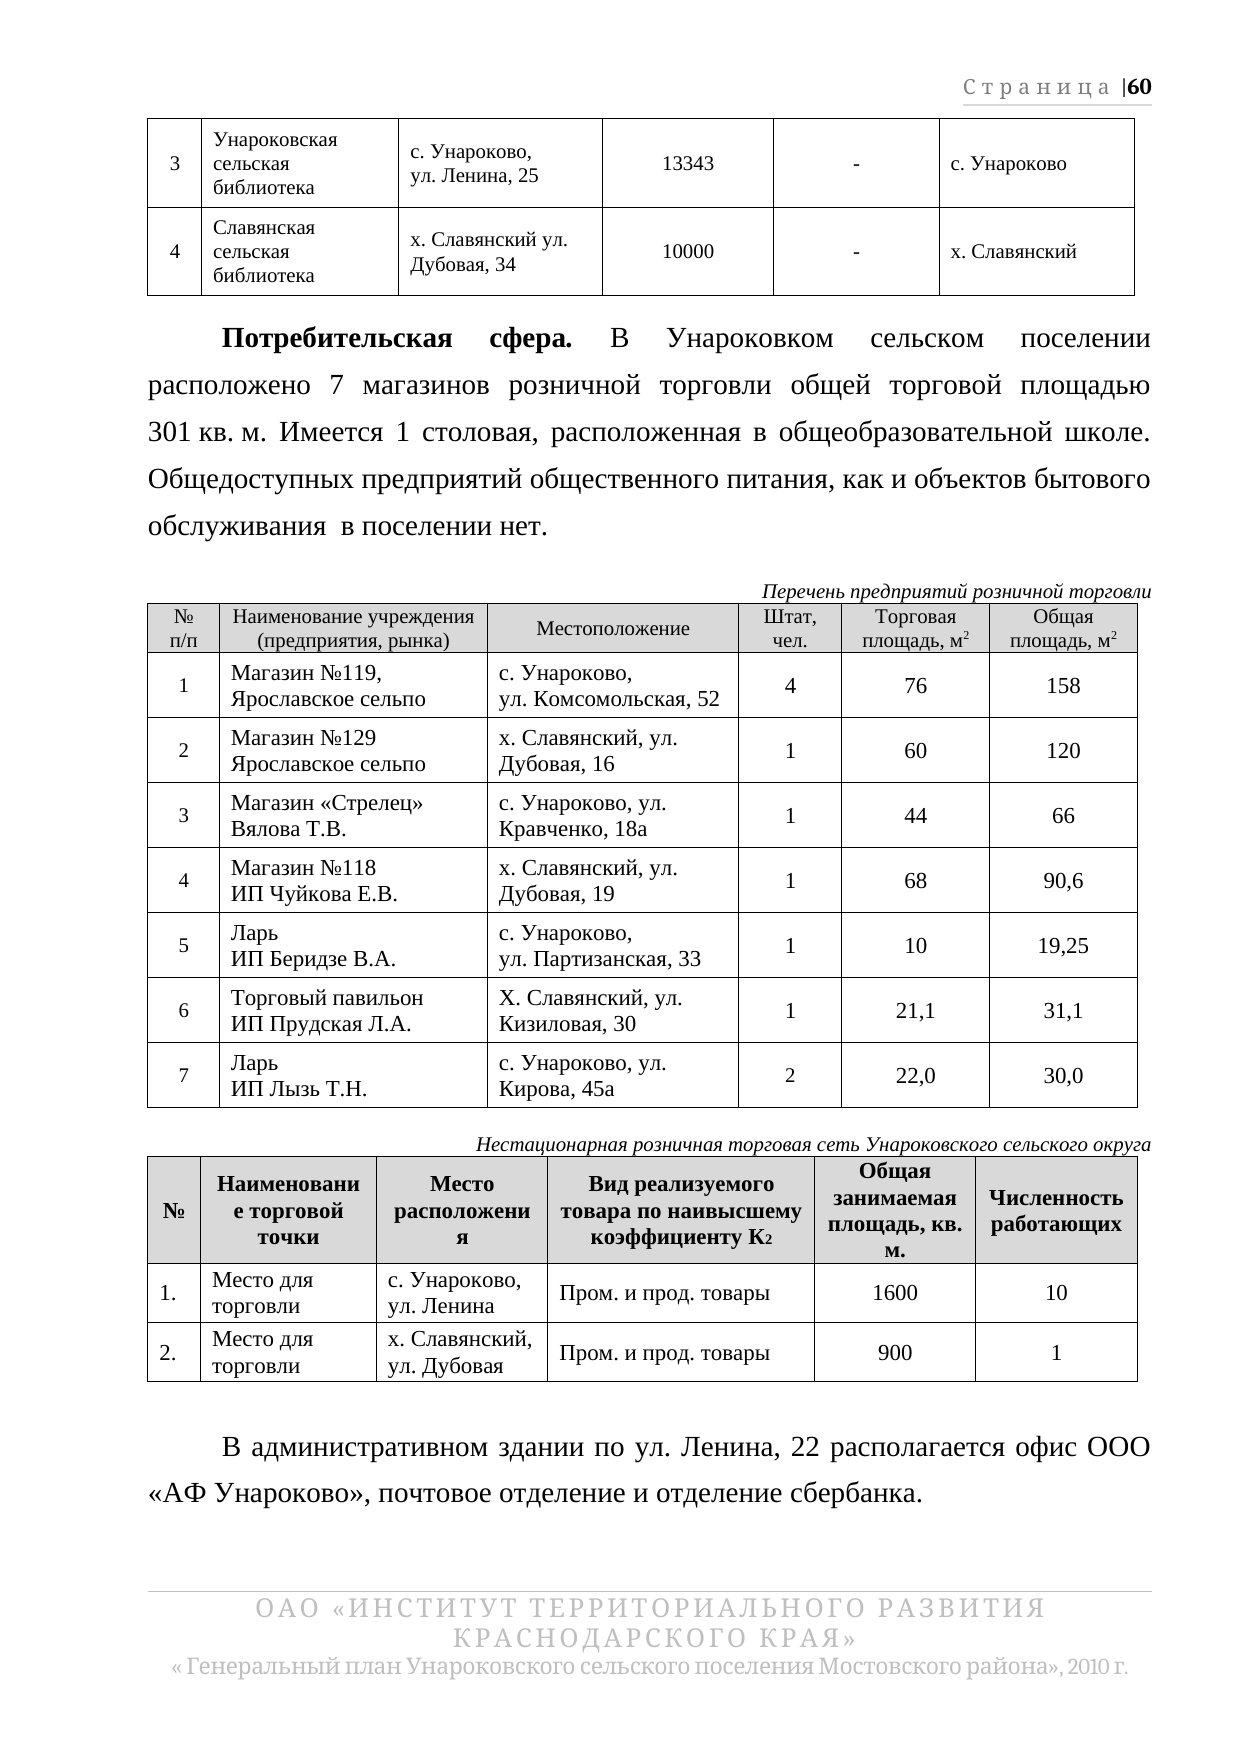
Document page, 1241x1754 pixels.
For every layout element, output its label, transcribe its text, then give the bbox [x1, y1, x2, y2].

table_header Местоположение [488, 604, 738, 652]
table_header № п/п [148, 604, 219, 652]
table_cell 22,0 [842, 1043, 989, 1107]
table_header Наименование торговой точки [201, 1157, 376, 1263]
table_cell 900 [815, 1323, 975, 1381]
table_cell 2 [739, 1043, 841, 1107]
table_cell Магазин №129 Ярославское сельпо [220, 718, 487, 782]
table_cell Ларь ИП Беридзе В.А. [220, 913, 487, 977]
table_cell 1 [739, 783, 841, 847]
table_cell Место для торговли [201, 1264, 376, 1322]
table_header Наименование учреждения (предприятия, рынка) [220, 604, 487, 652]
table_cell 90,6 [990, 848, 1137, 912]
table_header № [148, 1157, 200, 1263]
table_cell 2. [148, 1323, 200, 1381]
table_cell 21,1 [842, 978, 989, 1042]
table_cell с. Унароково, ул. Комсомольская, 52 [488, 653, 738, 717]
table_cell 7 [148, 1043, 219, 1107]
table_header Численность работающих [976, 1157, 1137, 1263]
text Перечень предприятий розничной торговли [148, 579, 1152, 603]
table_cell х. Славянский, ул. Дубовая, 16 [488, 718, 738, 782]
table_cell 10000 [603, 208, 773, 295]
table_cell 4 [148, 848, 219, 912]
table_cell х. Славянский [940, 208, 1134, 295]
table_cell 1 [739, 978, 841, 1042]
table_cell 120 [990, 718, 1137, 782]
table_cell - [774, 208, 939, 295]
table_cell х. Славянский, ул. Дубовая, 19 [488, 848, 738, 912]
table_header Штат, чел. [739, 604, 841, 652]
table_cell 13343 [603, 119, 773, 207]
table_cell 66 [990, 783, 1137, 847]
table_header Вид реализуемого товара по наивысшему коэффициенту К2 [548, 1157, 814, 1263]
table_cell 5 [148, 913, 219, 977]
table_cell 1600 [815, 1264, 975, 1322]
table_cell Место для торговли [201, 1323, 376, 1381]
table_cell Славянская сельская библиотека [202, 208, 398, 295]
table_cell 1 [148, 653, 219, 717]
table_cell 1 [976, 1323, 1137, 1381]
table_cell Торговый павильон ИП Прудская Л.А. [220, 978, 487, 1042]
table_cell Пром. и прод. товары [548, 1264, 814, 1322]
table_cell 44 [842, 783, 989, 847]
table_header Общая площадь, м2 [990, 604, 1137, 652]
table_header Общая занимаемая площадь, кв. м. [815, 1157, 975, 1263]
table_cell х. Славянский, ул. Дубовая [377, 1323, 547, 1381]
text Потребительская сфера. В Унароковком сельском поселении расположено 7 магазинов розничной торговли общей торговой площадью 301 кв. м. Имеется 1 столовая, расположенная в общеобразовательной школе. Общедоступных предприятий общественного питания, как и объектов бытового обслуживания в поселении нет. [148, 320, 1152, 541]
table_cell 68 [842, 848, 989, 912]
table_cell 10 [842, 913, 989, 977]
table_cell Унароковская сельская библиотека [202, 119, 398, 207]
table_header Торговая площадь, м2 [842, 604, 989, 652]
table_cell 2 [148, 718, 219, 782]
table_cell 19,25 [990, 913, 1137, 977]
table_cell 4 [148, 208, 201, 295]
table_cell с. Унароково, ул. Партизанская, 33 [488, 913, 738, 977]
table_cell 10 [976, 1264, 1137, 1322]
table_cell с. Унароково, ул. Ленина [377, 1264, 547, 1322]
text В административном здании по ул. Ленина, 22 располагается офис ООО «АФ Унароково», почтовое отделение и отделение сбербанка. [148, 1429, 1152, 1509]
table_cell 1 [739, 718, 841, 782]
table_cell Магазин «Стрелец» Вялова Т.В. [220, 783, 487, 847]
table_cell 3 [148, 783, 219, 847]
table_cell 1 [739, 848, 841, 912]
table_cell 76 [842, 653, 989, 717]
table_cell с. Унароково, ул. Кирова, 45а [488, 1043, 738, 1107]
table_cell Магазин №119, Ярославское сельпо [220, 653, 487, 717]
table_cell - [774, 119, 939, 207]
table_cell х. Славянский ул. Дубовая, 34 [399, 208, 602, 295]
table_cell 4 [739, 653, 841, 717]
text Нестационарная розничная торговая сеть Унароковского сельского округа [148, 1132, 1152, 1156]
table_cell 31,1 [990, 978, 1137, 1042]
table_header Место расположения [377, 1157, 547, 1263]
table_cell Ларь ИП Лызь Т.Н. [220, 1043, 487, 1107]
table_cell Х. Славянский, ул. Кизиловая, 30 [488, 978, 738, 1042]
table_cell 1. [148, 1264, 200, 1322]
table_cell с. Унароково, ул. Ленина, 25 [399, 119, 602, 207]
table_cell с. Унароково, ул. Кравченко, 18а [488, 783, 738, 847]
table_cell с. Унароково [940, 119, 1134, 207]
table_cell 30,0 [990, 1043, 1137, 1107]
table_cell Магазин №118 ИП Чуйкова Е.В. [220, 848, 487, 912]
table_cell Пром. и прод. товары [548, 1323, 814, 1381]
table_cell 3 [148, 119, 201, 207]
table_cell 60 [842, 718, 989, 782]
table_cell 1 [739, 913, 841, 977]
table_cell 6 [148, 978, 219, 1042]
table_cell 158 [990, 653, 1137, 717]
